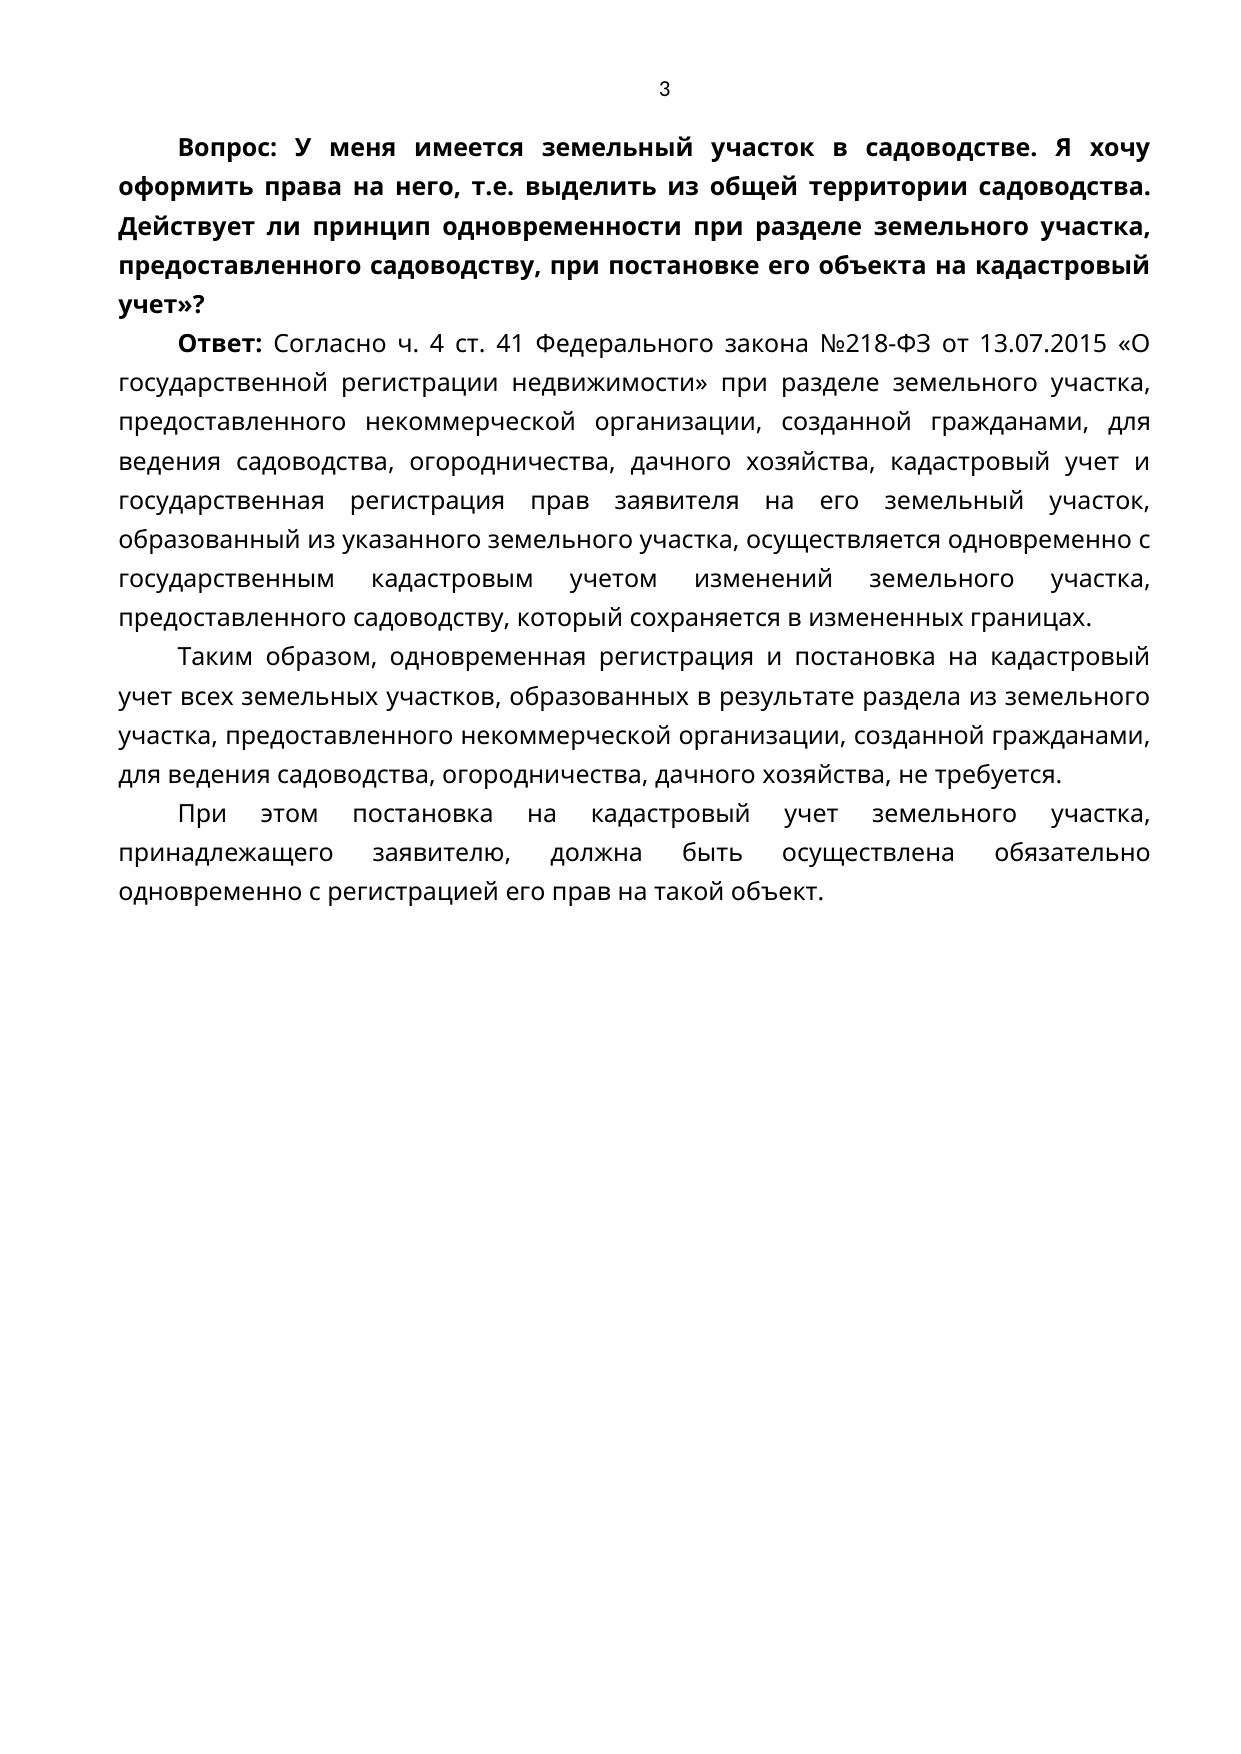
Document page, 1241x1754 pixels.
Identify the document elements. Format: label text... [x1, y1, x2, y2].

text Ответ: Согласно ч. 4 ст. 41 Федерального закона №218-ФЗ от 13.07.2015 «О государственной регистрации недвижимости» при разделе земельного участка, предоставленного некоммерческой организации, созданной гражданами, для ведения садоводства, огородничества, дачного хозяйства, кадастровый учет и государственная регистрация прав заявителя на его земельный участок, образованный из указанного земельного участка, осуществляется одновременно с государственным кадастровым учетом изменений земельного участка, предоставленного садоводству, который сохраняется в измененных границах. [118, 326, 1152, 634]
text При этом постановка на кадастровый учет земельного участка, принадлежащего заявителю, должна быть осуществлена обязательно одновременно с регистрацией его прав на такой объект. [118, 796, 1152, 908]
text Вопрос: У меня имеется земельный участок в садоводстве. Я хочу оформить права на него, т.е. выделить из общей территории садоводства. Действует ли принцип одновременности при разделе земельного участка, предоставленного садоводству, при постановке его объекта на кадастровый учет»? [118, 130, 1152, 321]
text Таким образом, одновременная регистрация и постановка на кадастровый учет всех земельных участков, образованных в результате раздела из земельного участка, предоставленного некоммерческой организации, созданной гражданами, для ведения садоводства, огородничества, дачного хозяйства, не требуется. [118, 639, 1152, 791]
